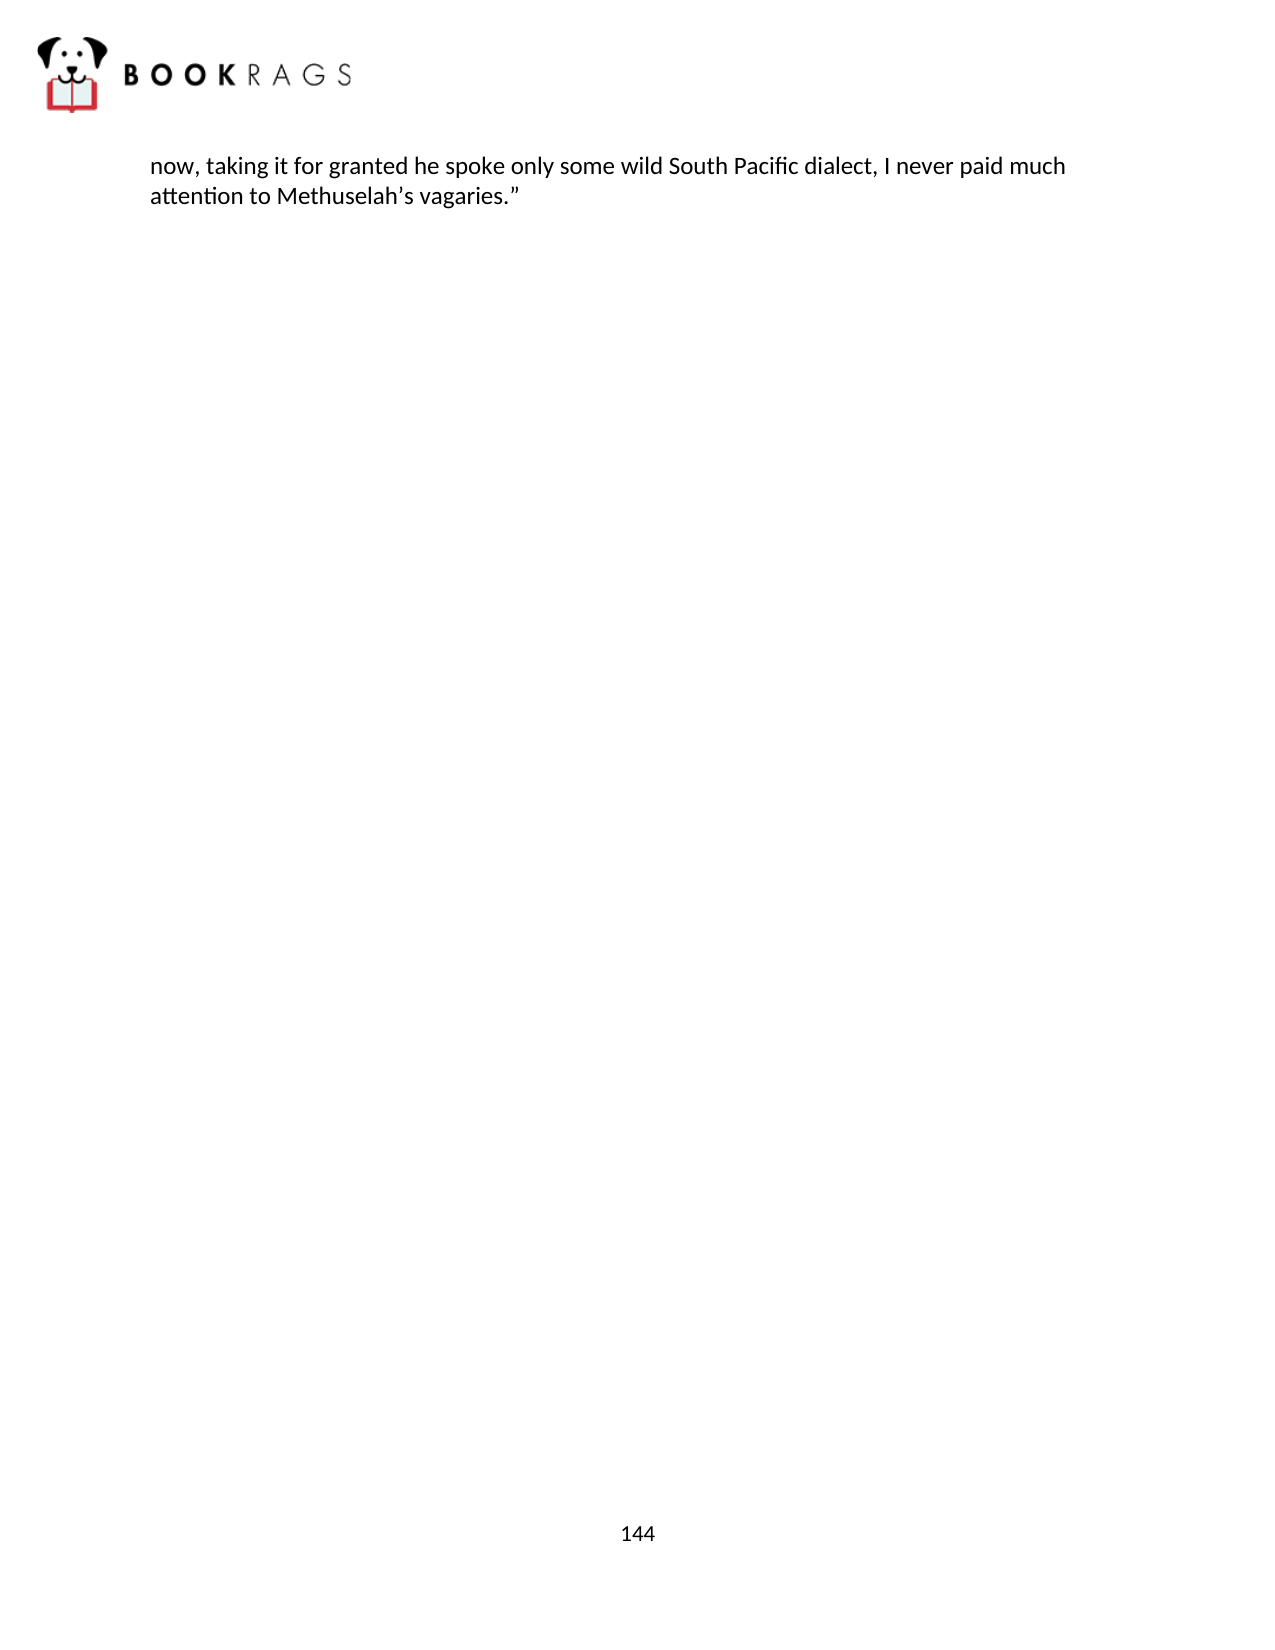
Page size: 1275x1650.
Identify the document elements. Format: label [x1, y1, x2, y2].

text [150, 150, 1125, 211]
picture [37, 37, 351, 113]
